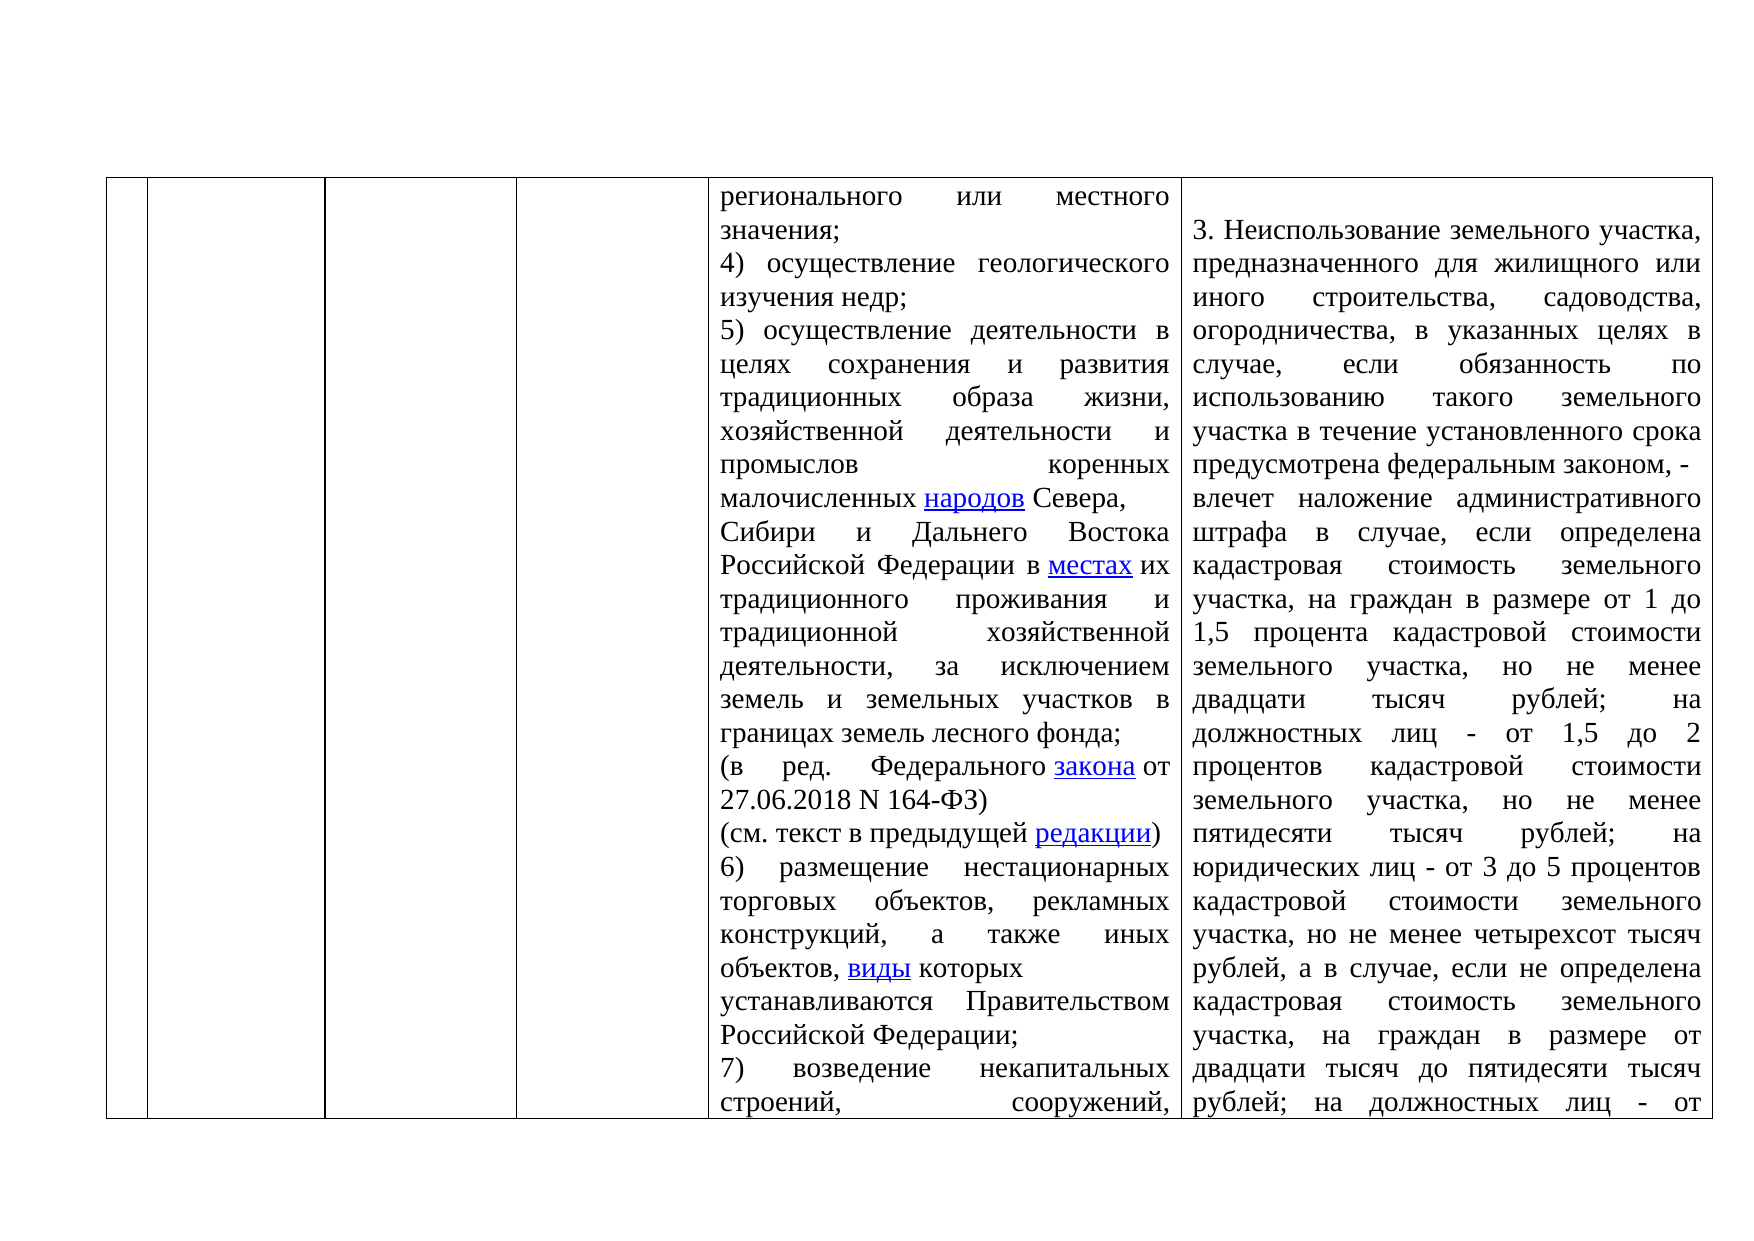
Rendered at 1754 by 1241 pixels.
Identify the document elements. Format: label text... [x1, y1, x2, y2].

table_cell 1 [107, 178, 147, 1117]
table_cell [1182, 178, 1712, 1117]
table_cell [517, 178, 708, 1117]
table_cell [326, 178, 516, 1117]
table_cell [709, 178, 1181, 1117]
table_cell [148, 178, 324, 1117]
